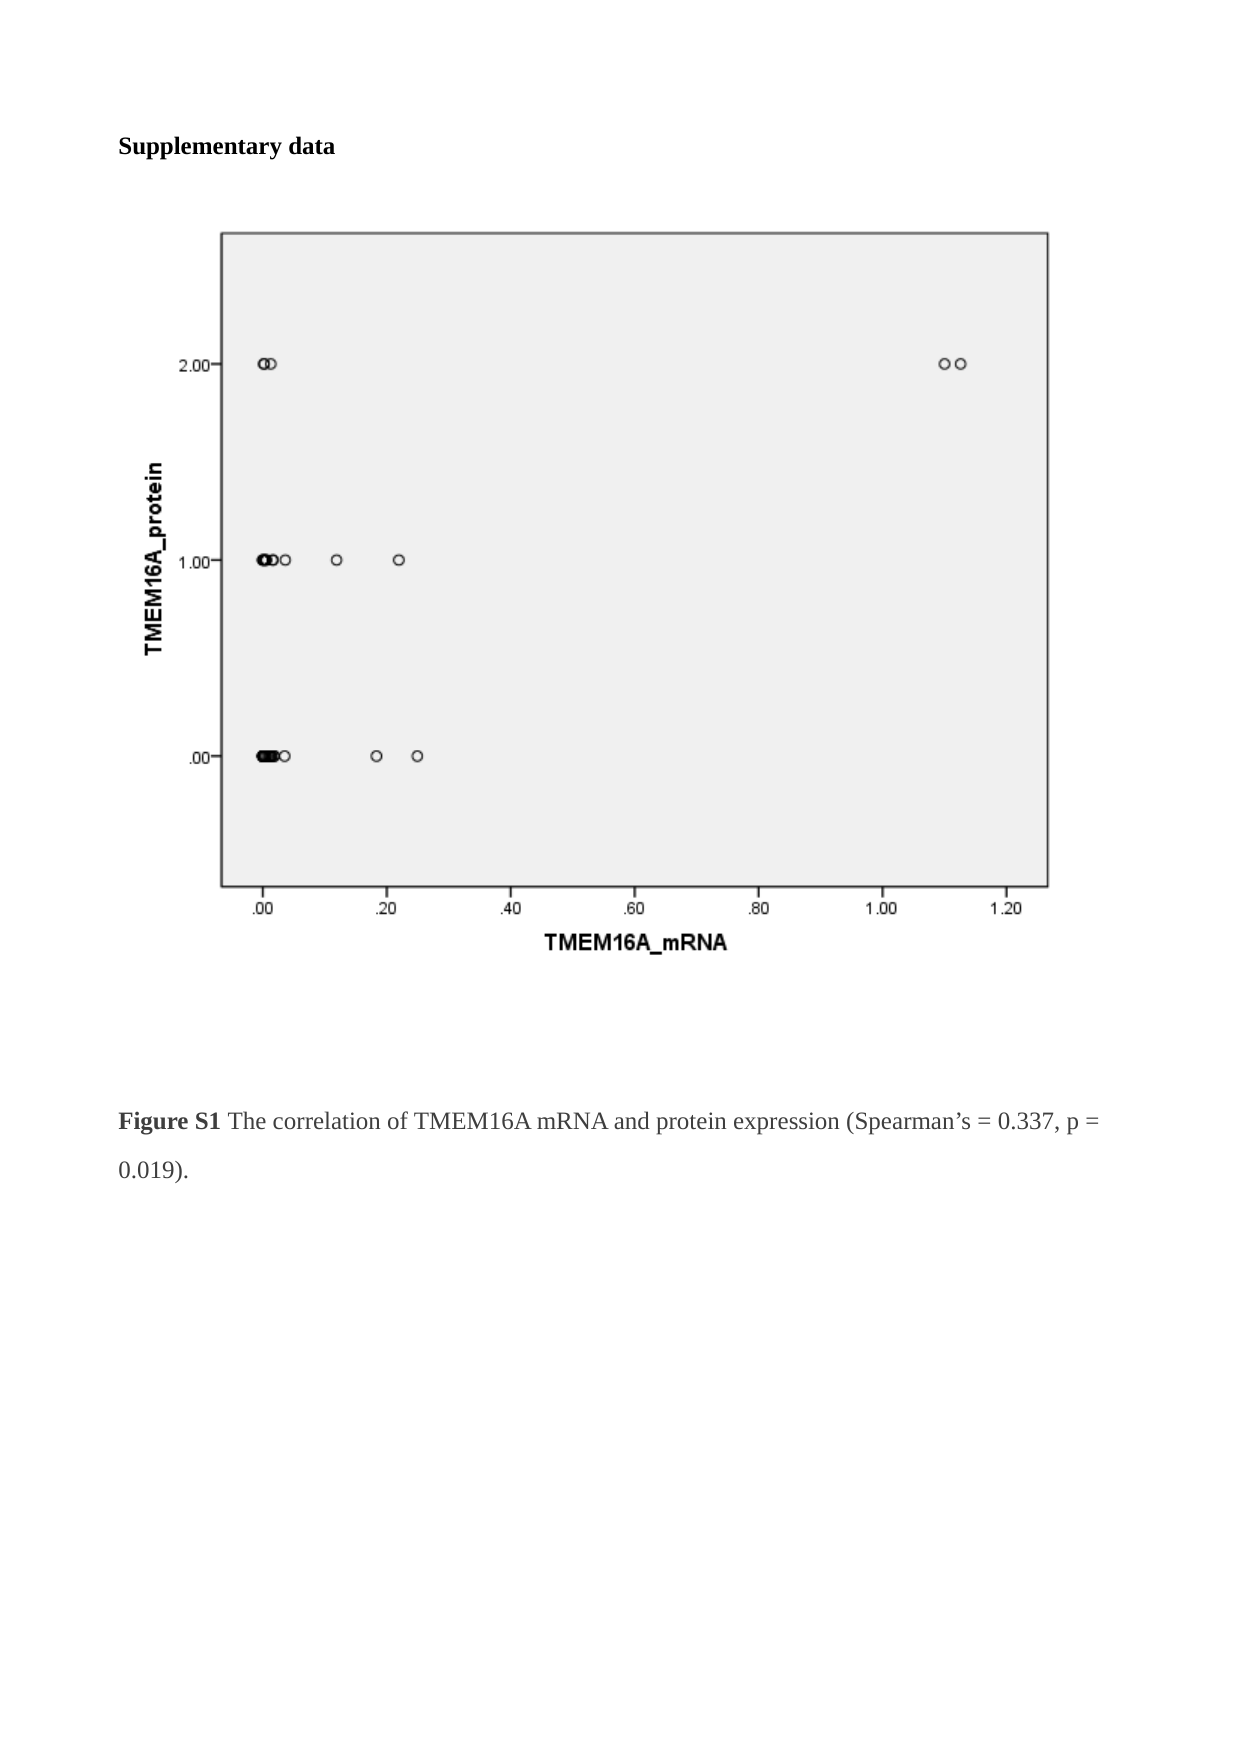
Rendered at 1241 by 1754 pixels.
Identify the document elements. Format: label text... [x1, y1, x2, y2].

picture [118, 227, 1059, 979]
text Supplementary data [118, 129, 1122, 162]
text Figure S1 The correlation of TMEM16A mRNA and protein expression (Spearman’s = 0.337, p = 0.019). [118, 1104, 1122, 1186]
